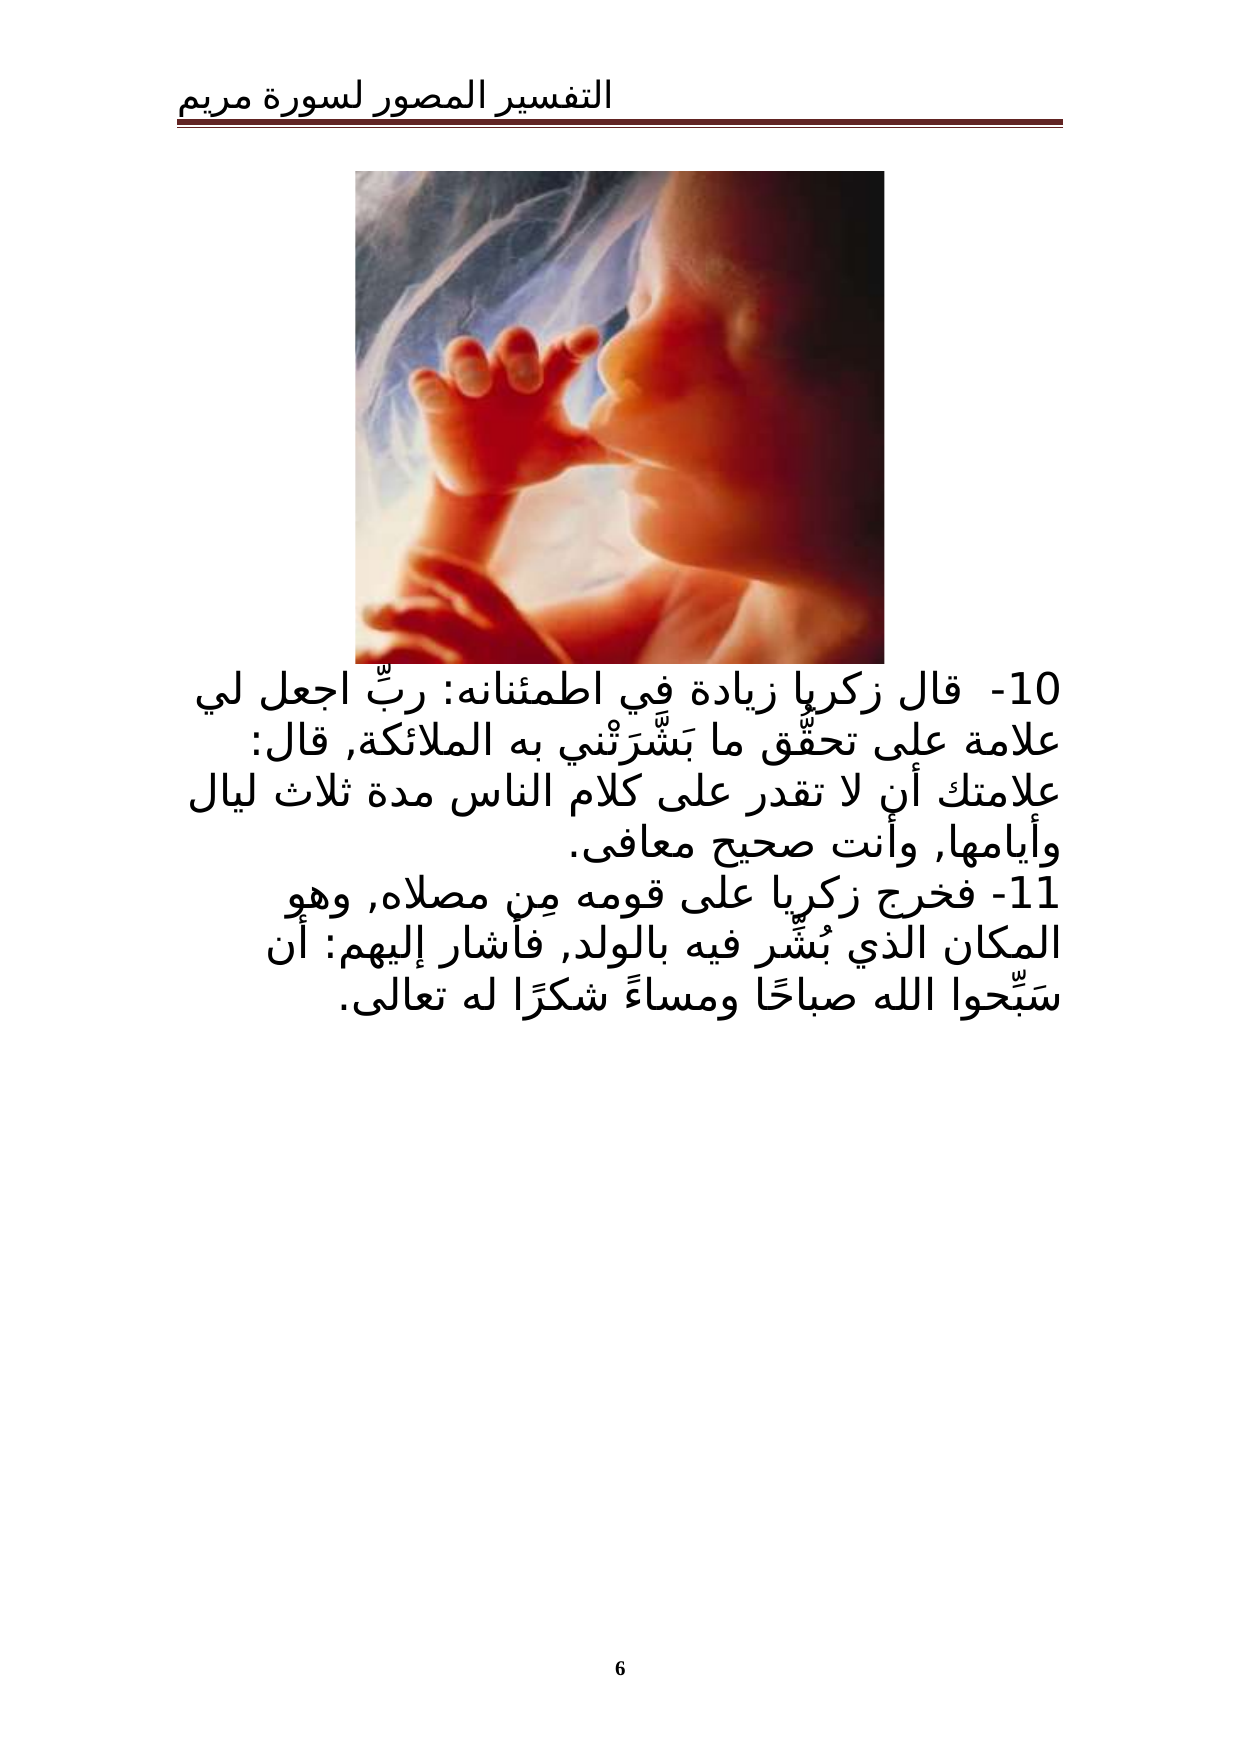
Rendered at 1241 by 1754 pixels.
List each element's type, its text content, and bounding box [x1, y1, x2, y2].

picture [355, 171, 885, 664]
text 11- فخرج زكريا على قومه مِن مصلاه, وهو المكان الذي بُشِّر فيه بالولد, فأشار إليهم: أن سَبِّحوا الله صباحًا ومساءً شكرًا له تعالى. [177, 867, 1063, 1020]
text 10- قال زكريا زيادة في اطمئنانه: ربِّ اجعل لي علامة على تحقُّق ما بَشَّرَتْني به الملائكة, قال: علامتك أن لا تقدر على كلام الناس مدة ثلاث ليال وأيامها, وأنت صحيح معافى. [177, 664, 1063, 867]
